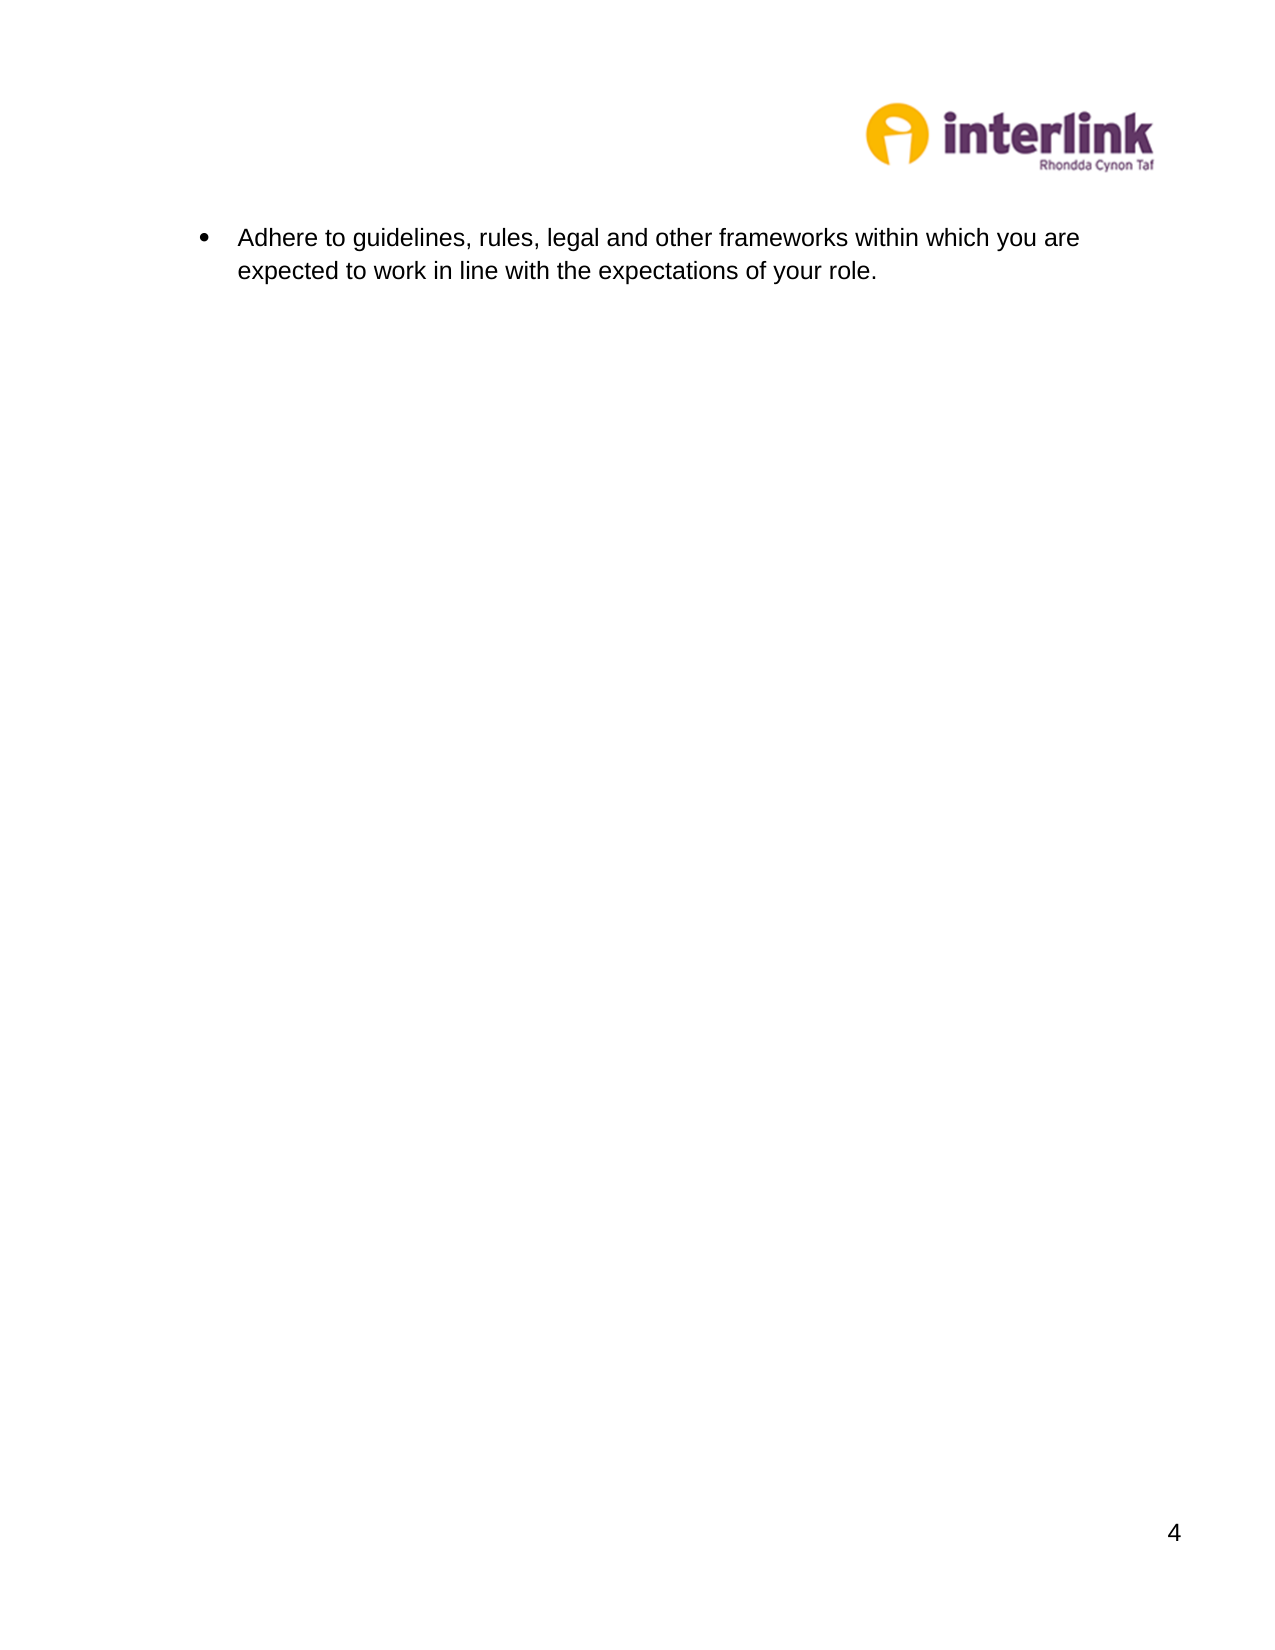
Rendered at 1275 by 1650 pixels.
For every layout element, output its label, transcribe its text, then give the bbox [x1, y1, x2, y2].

picture [838, 74, 1182, 201]
list Adhere to guidelines, rules, legal and other frameworks within which you are expected to work in line with the expectations of your role. [200, 223, 1181, 285]
